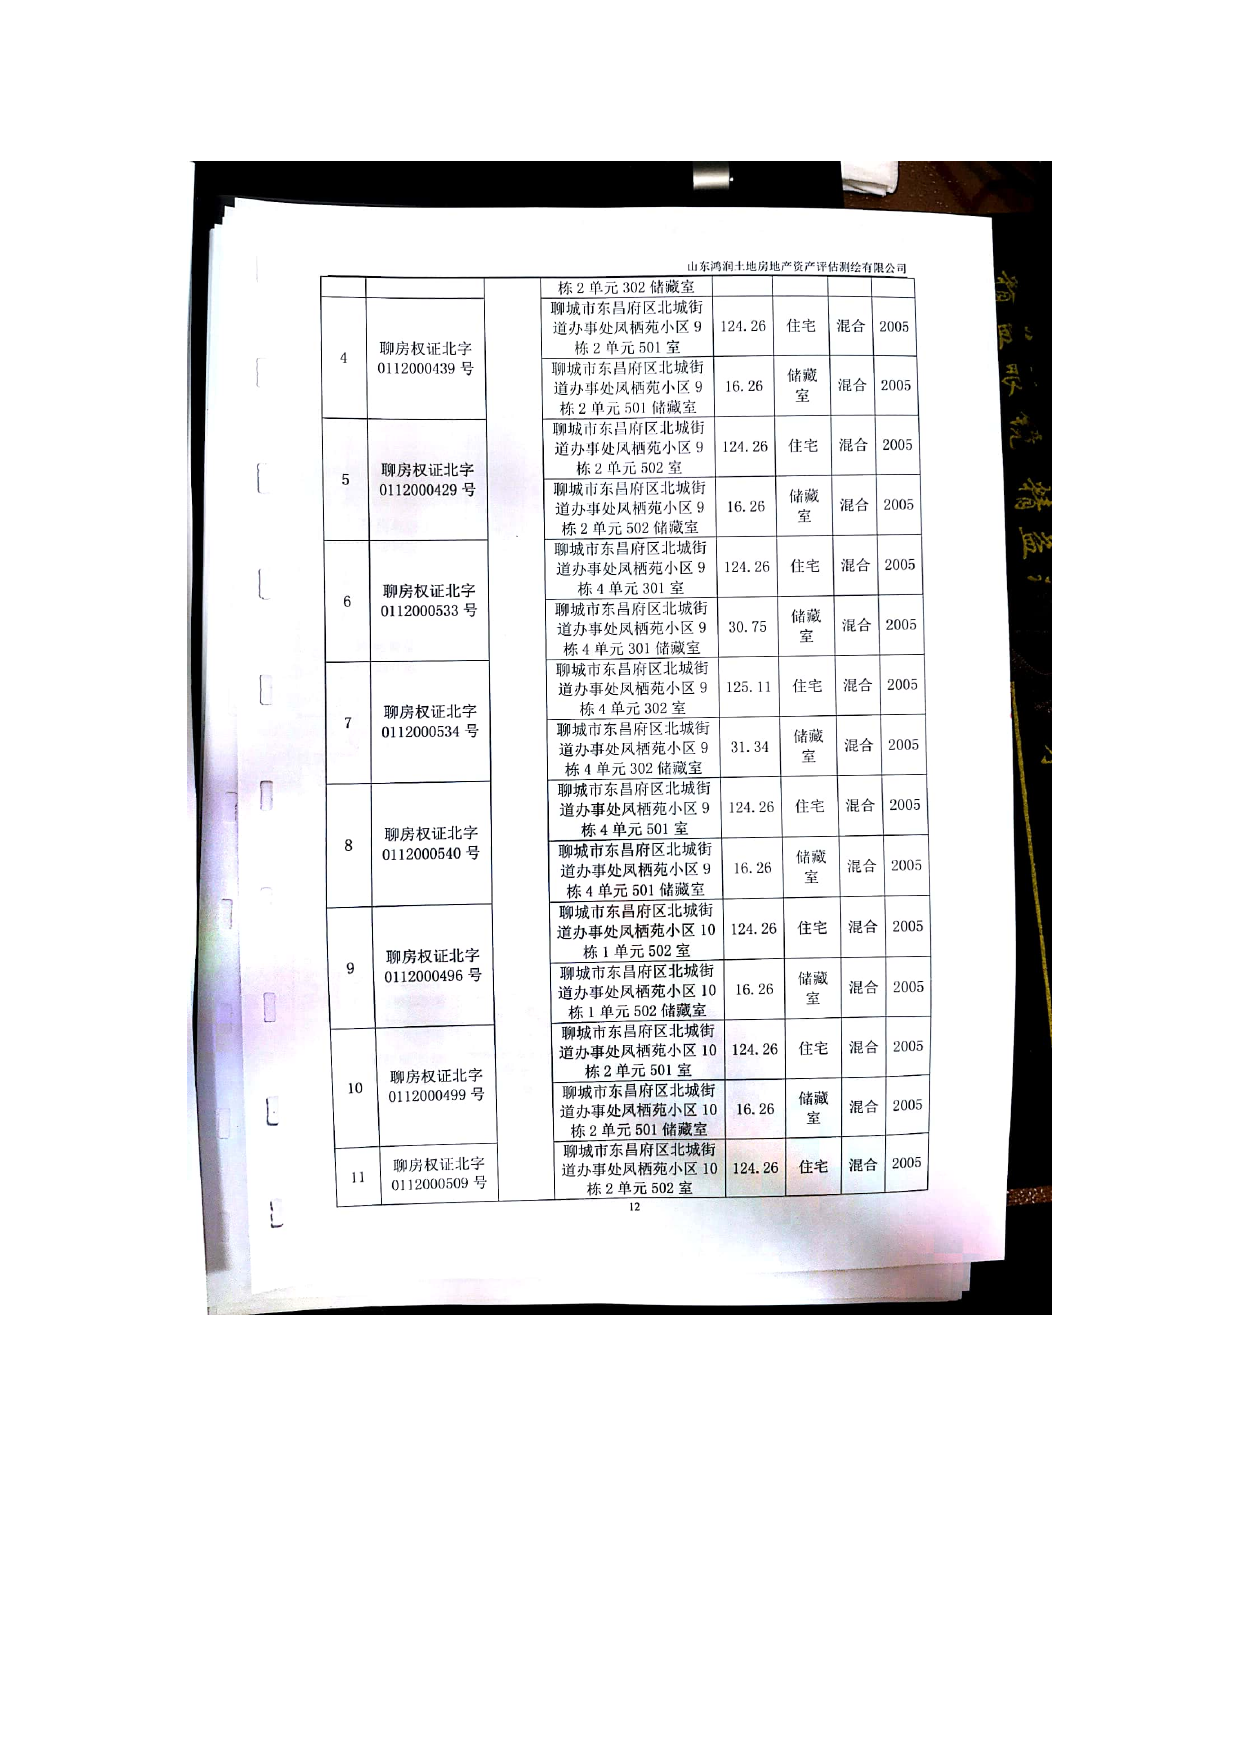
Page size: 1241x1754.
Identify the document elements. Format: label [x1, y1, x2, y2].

picture [187, 161, 1052, 1315]
